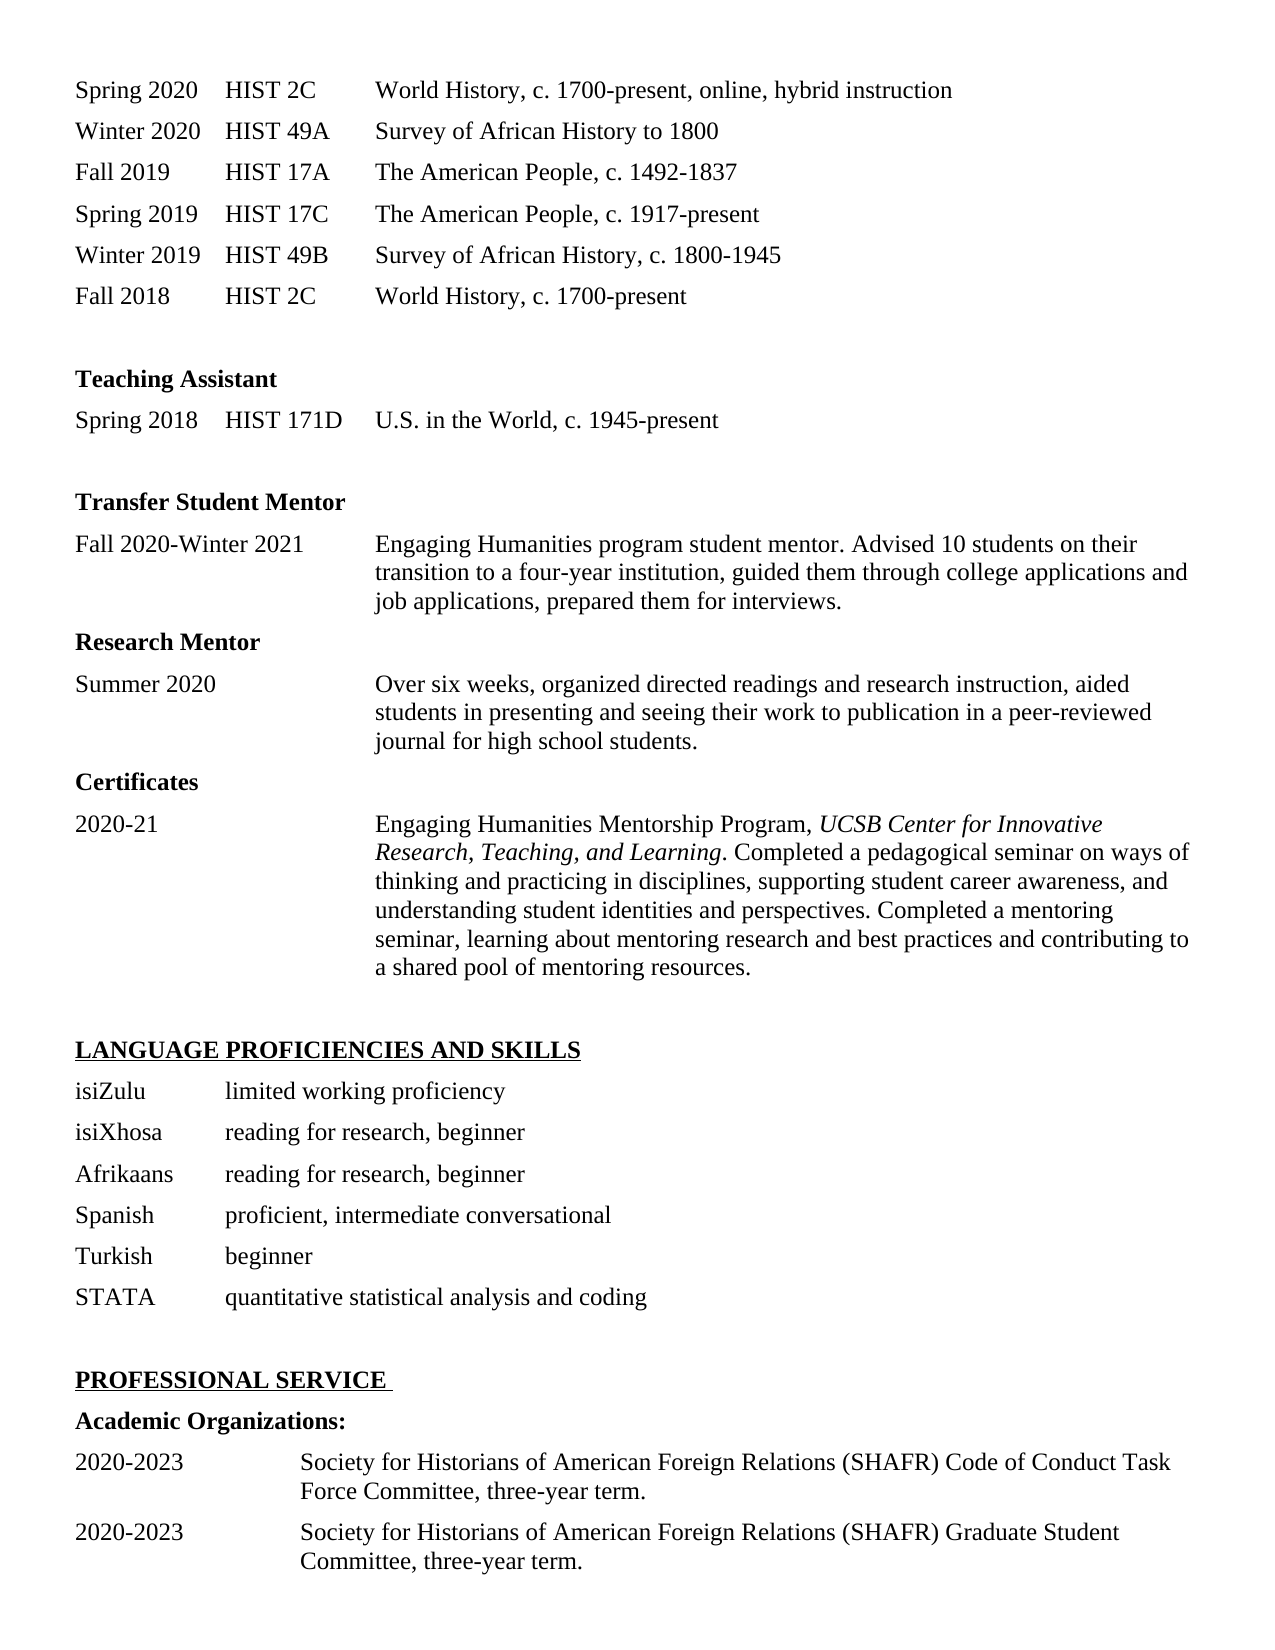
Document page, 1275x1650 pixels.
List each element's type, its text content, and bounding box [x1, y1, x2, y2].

text LANGUAGE PROFICIENCIES AND SKILLS [75, 1035, 1200, 1064]
text Spanish proficient, intermediate conversational [75, 1200, 1200, 1229]
text Spring 2020 HIST 2C World History, c. 1700-present, online, hybrid instruction [75, 75, 1200, 104]
text 2020-2023 Society for Historians of American Foreign Relations (SHAFR) Code of Conduct Task Force Committee, three-year term. [75, 1447, 1200, 1505]
text Certificates [75, 767, 1200, 796]
text Fall 2018 HIST 2C World History, c. 1700-present [75, 281, 1200, 310]
text isiXhosa reading for research, beginner [75, 1117, 1200, 1146]
text Research Mentor [75, 627, 1200, 656]
text Fall 2020-Winter 2021 Engaging Humanities program student mentor. Advised 10 students on their transition to a four-year institution, guided them through college applications and job applications, prepared them for interviews. [75, 529, 1200, 615]
text Teaching Assistant [75, 364, 1200, 392]
text Transfer Student Mentor [75, 487, 1200, 516]
text 2020-21 Engaging Humanities Mentorship Program, UCSB Center for Innovative Research, Teaching, and Learning. Completed a pedagogical seminar on ways of thinking and practicing in disciplines, supporting student career awareness, and understanding student identities and perspectives. Completed a mentoring seminar, learning about mentoring research and best practices and contributing to a shared pool of mentoring resources. [75, 809, 1200, 981]
text Summer 2020 Over six weeks, organized directed readings and research instruction, aided students in presenting and seeing their work to publication in a peer-reviewed journal for high school students. [75, 669, 1200, 755]
text Winter 2020 HIST 49A Survey of African History to 1800 [75, 116, 1200, 145]
text Academic Organizations: [75, 1406, 1200, 1435]
text 2020-2023 Society for Historians of American Foreign Relations (SHAFR) Graduate Student Committee, three-year term. [75, 1517, 1200, 1575]
text Winter 2019 HIST 49B Survey of African History, c. 1800-1945 [75, 240, 1200, 269]
text Spring 2018 HIST 171D U.S. in the World, c. 1945-present [75, 405, 1200, 434]
text PROFESSIONAL SERVICE [75, 1365, 1200, 1394]
text STATA quantitative statistical analysis and coding [75, 1282, 1200, 1311]
text Afrikaans reading for research, beginner [75, 1159, 1200, 1187]
text Turkish beginner [75, 1241, 1200, 1270]
text isiZulu limited working proficiency [75, 1076, 1200, 1105]
text Fall 2019 HIST 17A The American People, c. 1492-1837 [75, 157, 1200, 186]
text Spring 2019 HIST 17C The American People, c. 1917-present [75, 199, 1200, 227]
